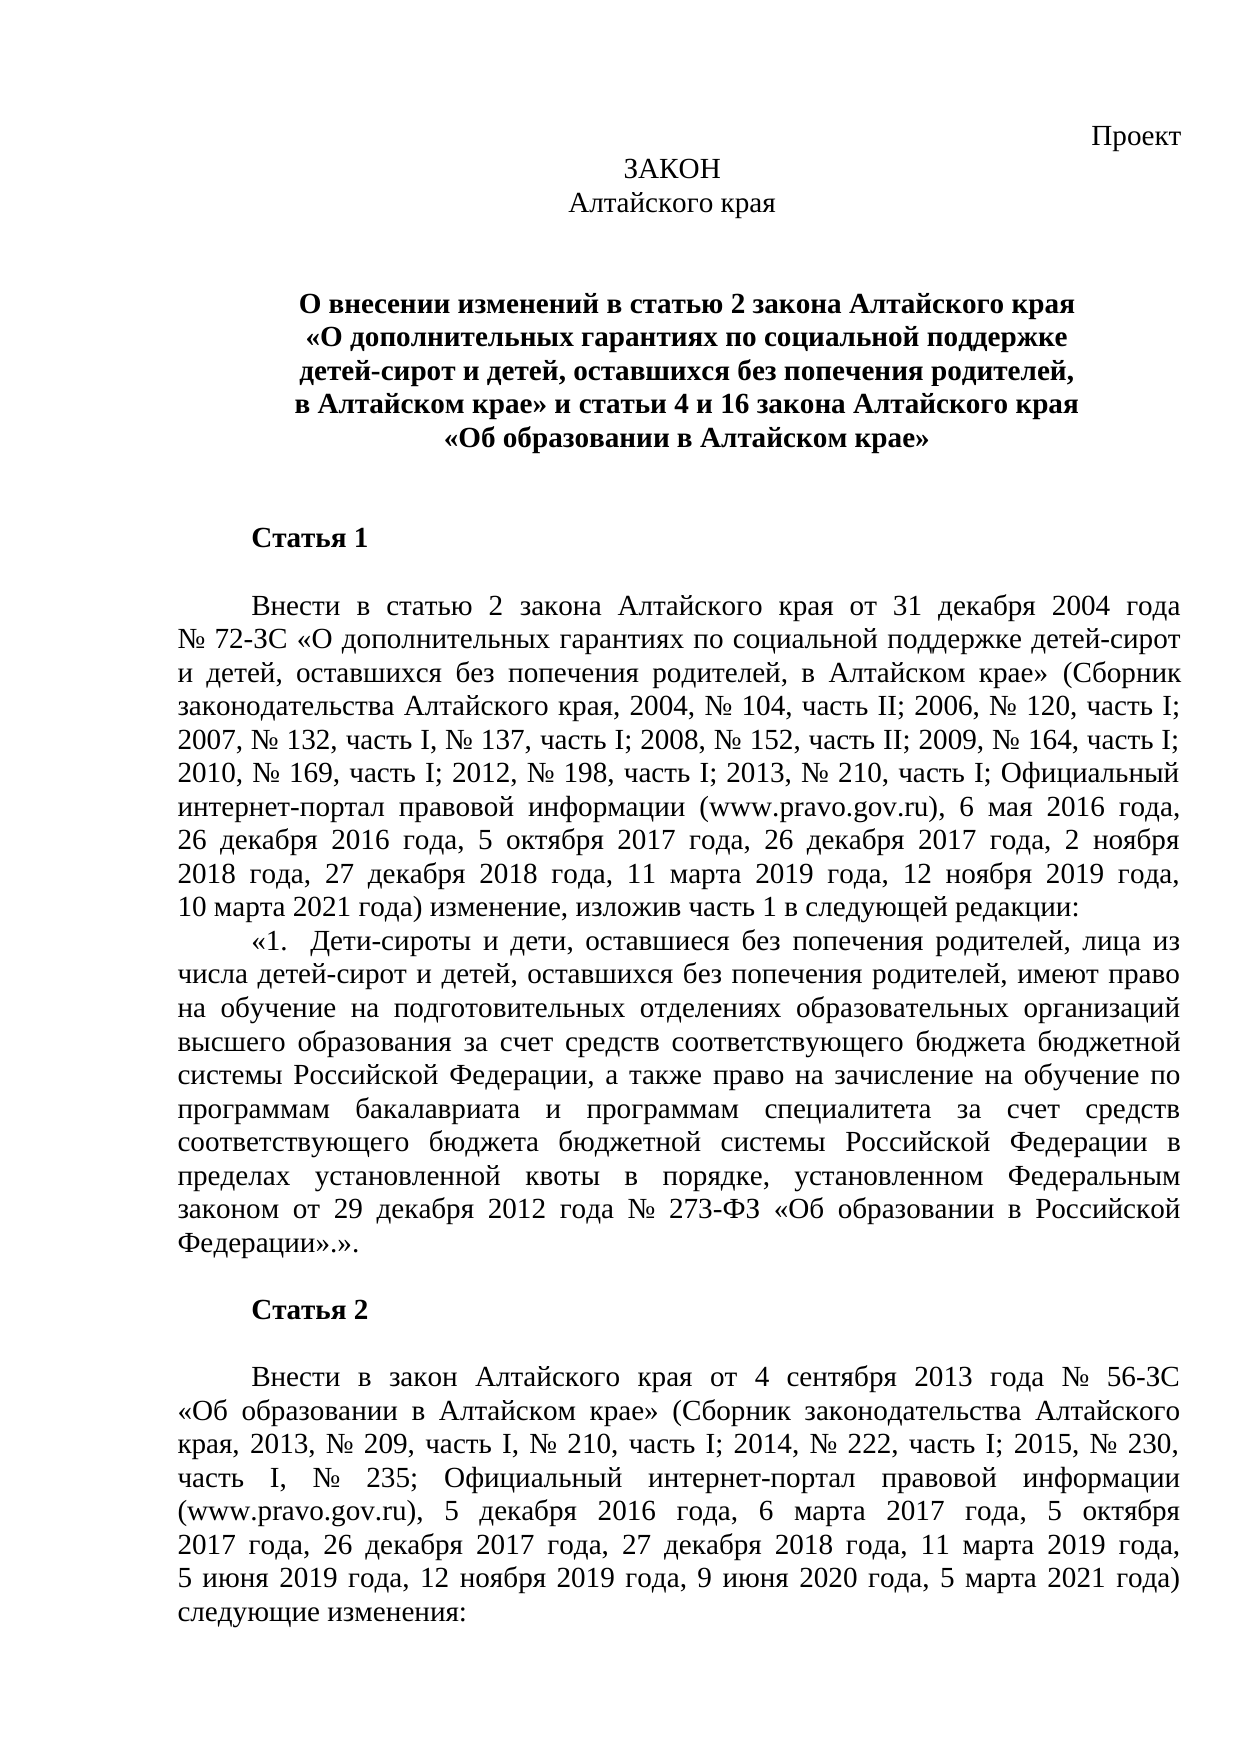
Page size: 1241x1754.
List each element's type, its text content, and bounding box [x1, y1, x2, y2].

text Проект [177, 118, 1181, 152]
text ЗАКОН [177, 152, 1167, 185]
text Статья 2 [177, 1292, 1181, 1326]
text «1. Дети-сироты и дети, оставшиеся без попечения родителей, лица из числа детей-сирот и детей, оставшихся без попечения родителей, имеют право на обучение на подготовительных отделениях образовательных организаций высшего образования за счет средств соответствующего бюджета бюджетной системы Российской Федерации, а также право на зачисление на обучение по программам бакалавриата и программам специалитета за счет средств соответствующего бюджета бюджетной системы Российской Федерации в пределах установленной квоты в порядке, установленном Федеральным законом от 29 декабря 2012 года № 273-ФЗ «Об образовании в Российской Федерации».». [177, 923, 1181, 1258]
list Внести в закон Алтайского края от 4 сентября 2013 года № 56-ЗС «Об образовании в Алтайском крае» (Сборник законодательства Алтайского края, 2013, № 209, часть I, № 210, часть I; 2014, № 222, часть I; 2015, № 230, часть I, № 235; Официальный интернет-портал правовой информации (www.pravo.gov.ru), 5 декабря 2016 года, 6 марта 2017 года, 5 октября 2017 года, 26 декабря 2017 года, 27 декабря 2018 года, 11 марта 2019 года, 5 июня 2019 года, 12 ноября 2019 года, 9 июня 2020 года, 5 марта 2021 года) следующие изменения: [177, 1359, 1181, 1627]
text Внести в статью 2 закона Алтайского края от 31 декабря 2004 года № 72-ЗС «О дополнительных гарантиях по социальной поддержке детей-сирот и детей, оставшихся без попечения родителей, в Алтайском крае» (Сборник законодательства Алтайского края, 2004, № 104, часть II; 2006, № 120, часть I; 2007, № 132, часть I, № 137, часть I; 2008, № 152, часть II; 2009, № 164, часть I; 2010, № 169, часть I; 2012, № 198, часть I; 2013, № 210, часть I; Официальный интернет-портал правовой информации (www.pravo.gov.ru), 6 мая 2016 года, 26 декабря 2016 года, 5 октября 2017 года, 26 декабря 2017 года, 2 ноября 2018 года, 27 декабря 2018 года, 11 марта 2019 года, 12 ноября 2019 года, 10 марта 2021 года) изменение, изложив часть 1 в следующей редакции: [177, 588, 1181, 923]
text Алтайского края [177, 185, 1167, 219]
text в Алтайском крае» и статьи 4 и 16 закона Алтайского края «Об образовании в Алтайском крае» [281, 386, 579, 453]
text Статья 1 [177, 521, 1181, 554]
text в Алтайском крае» и статьи 4 и 16 закона Алтайского края «Об образовании в Алтайском крае» [930, 386, 1093, 453]
text О внесении изменений в статью 2 закона Алтайского края «О дополнительных гарантиях по социальной поддержке детей-сирот и детей, оставшихся без попечения родителей, [281, 286, 1093, 386]
